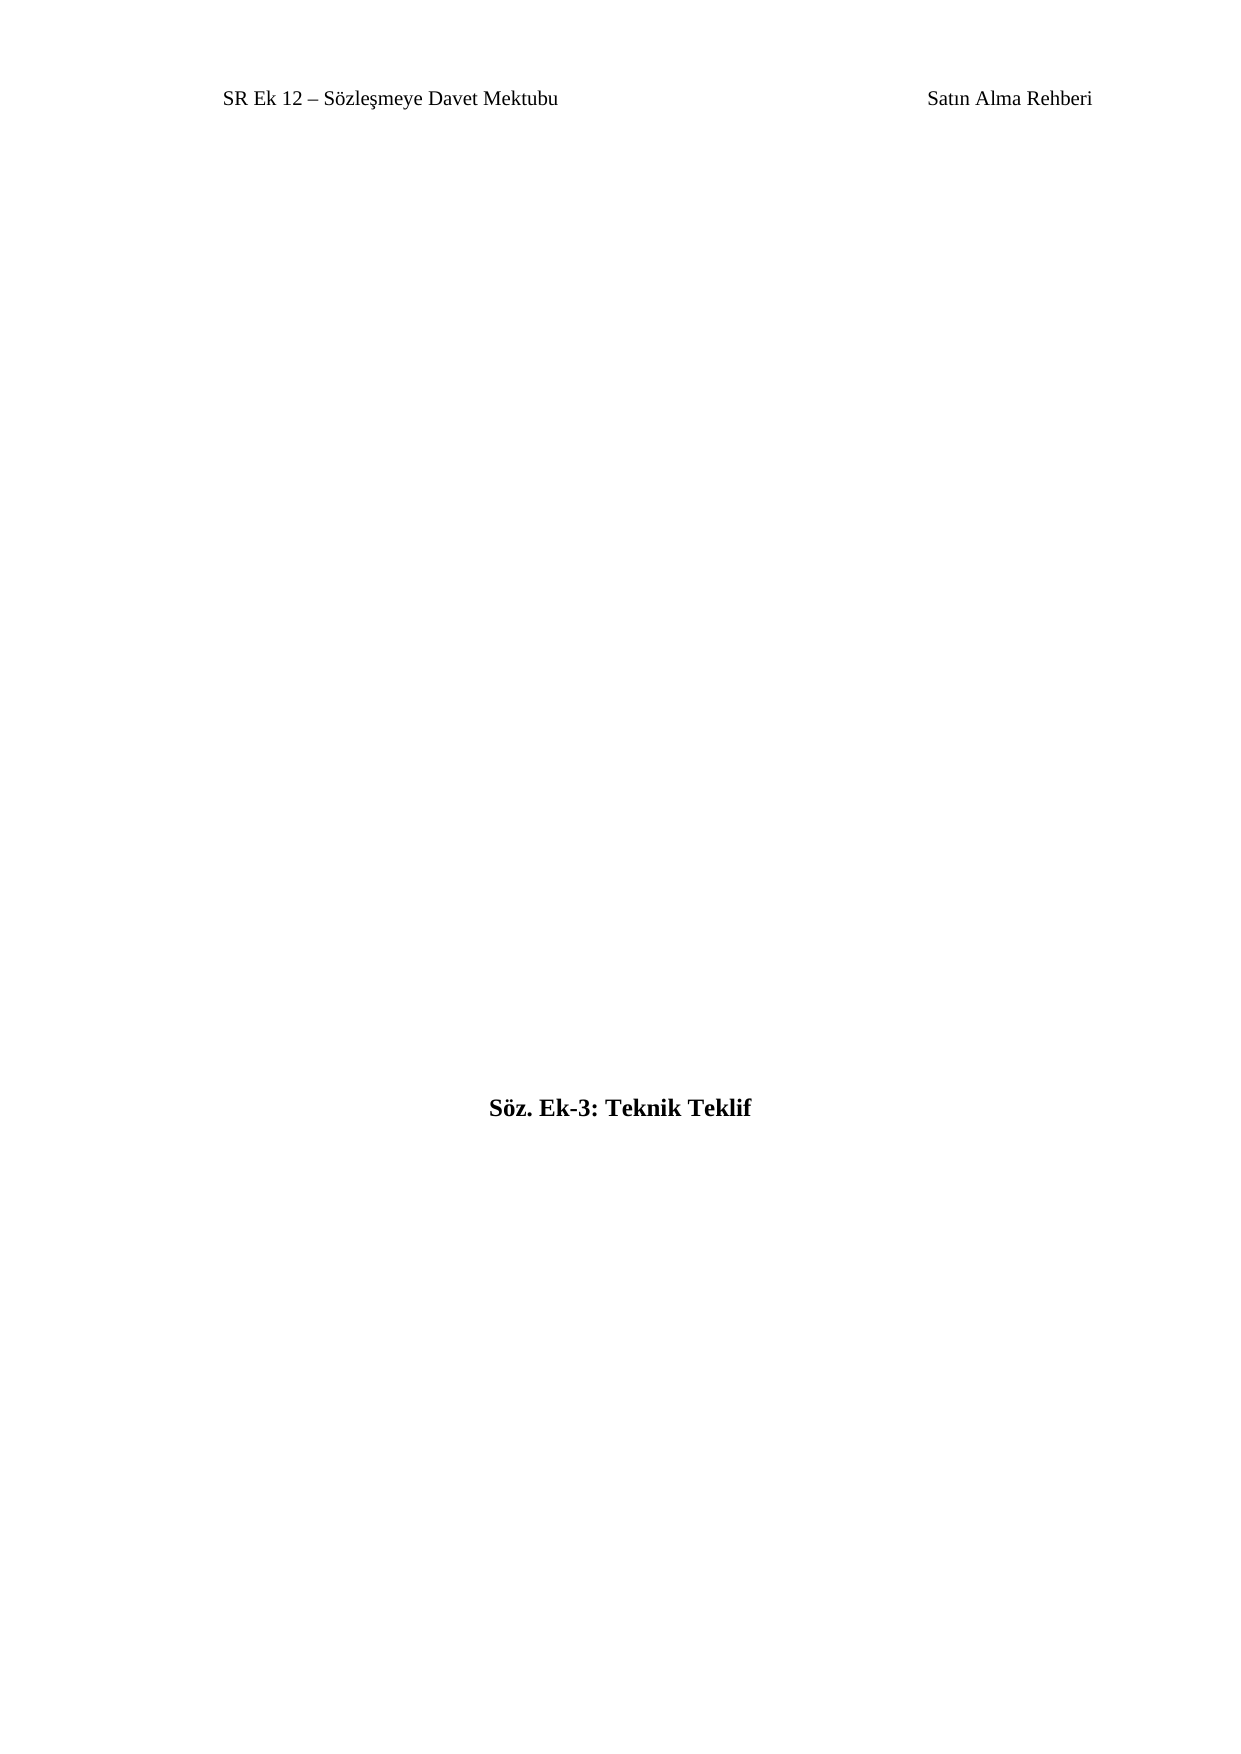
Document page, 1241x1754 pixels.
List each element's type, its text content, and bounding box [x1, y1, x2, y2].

subtitle Söz. Ek-3: Teknik Teklif [148, 1093, 1093, 1122]
